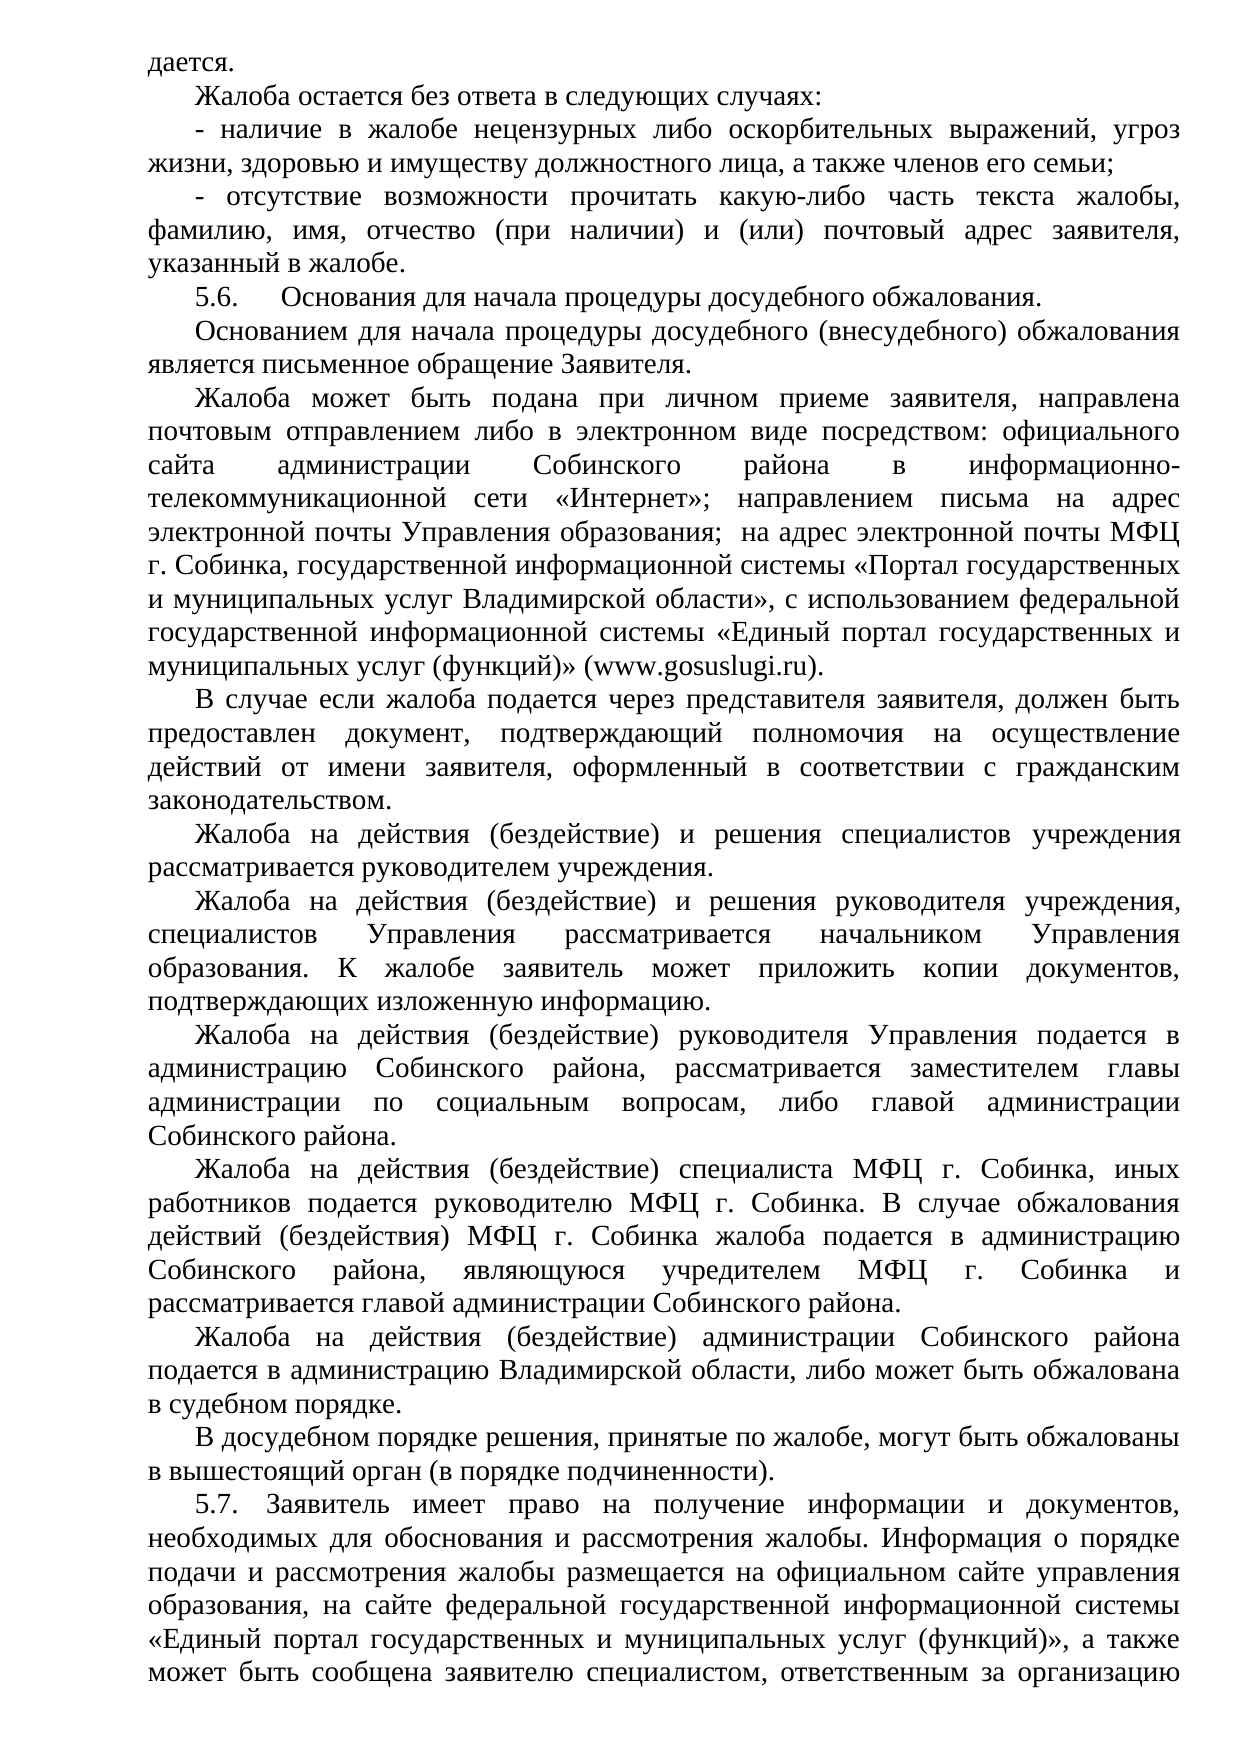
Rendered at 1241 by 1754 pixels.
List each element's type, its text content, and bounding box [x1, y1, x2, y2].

text В случае если жалоба подается через представителя заявителя, должен быть предоставлен документ, подтверждающий полномочия на осуществление действий от имени заявителя, оформленный в соответствии с гражданским законодательством. [148, 682, 1181, 816]
list Основания для начала процедуры досудебного обжалования. [148, 279, 1181, 313]
text Жалоба остается без ответа в следующих случаях: [148, 78, 1181, 111]
text В досудебном порядке решения, принятые по жалобе, могут быть обжалованы в вышестоящий орган (в порядке подчиненности). [148, 1419, 1181, 1487]
text - наличие в жалобе нецензурных либо оскорбительных выражений, угроз жизни, здоровью и имуществу должностного лица, а также членов его семьи; [148, 111, 1181, 178]
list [148, 1487, 1181, 1688]
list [148, 44, 1181, 78]
text Жалоба на действия (бездействие) и решения специалистов учреждения рассматривается руководителем учреждения. [148, 816, 1181, 883]
text Жалоба на действия (бездействие) администрации Собинского района подается в администрацию Владимирской области, либо может быть обжалована в судебном порядке. [148, 1319, 1181, 1419]
text Жалоба на действия (бездействие) и решения руководителя учреждения, специалистов Управления рассматривается начальником Управления образования. К жалобе заявитель может приложить копии документов, подтверждающих изложенную информацию. [148, 883, 1181, 1017]
text Жалоба может быть подана при личном приеме заявителя, направлена почтовым отправлением либо в электронном виде посредством: официального сайта администрации Собинского района в информационно-телекоммуникационной сети «Интернет»; направлением письма на адрес электронной почты Управления образования; на адрес электронной почты МФЦ г. Собинка, государственной информационной системы «Портал государственных и муниципальных услуг Владимирской области», с использованием федеральной государственной информационной системы «Единый портал государственных и муниципальных услуг (функций)» (www.gosuslugi.ru). [148, 380, 1181, 682]
text Жалоба на действия (бездействие) руководителя Управления подается в администрацию Собинского района, рассматривается заместителем главы администрации по социальным вопросам, либо главой администрации Собинского района. [148, 1017, 1181, 1151]
text - отсутствие возможности прочитать какую-либо часть текста жалобы, фамилию, имя, отчество (при наличии) и (или) почтовый адрес заявителя, указанный в жалобе. [148, 178, 1181, 279]
text Жалоба на действия (бездействие) специалиста МФЦ г. Собинка, иных работников подается руководителю МФЦ г. Собинка. В случае обжалования действий (бездействия) МФЦ г. Собинка жалоба подается в администрацию Собинского района, являющуюся учредителем МФЦ г. Собинка и рассматривается главой администрации Собинского района. [148, 1151, 1181, 1319]
text Основанием для начала процедуры досудебного (внесудебного) обжалования является письменное обращение Заявителя. [148, 313, 1181, 380]
